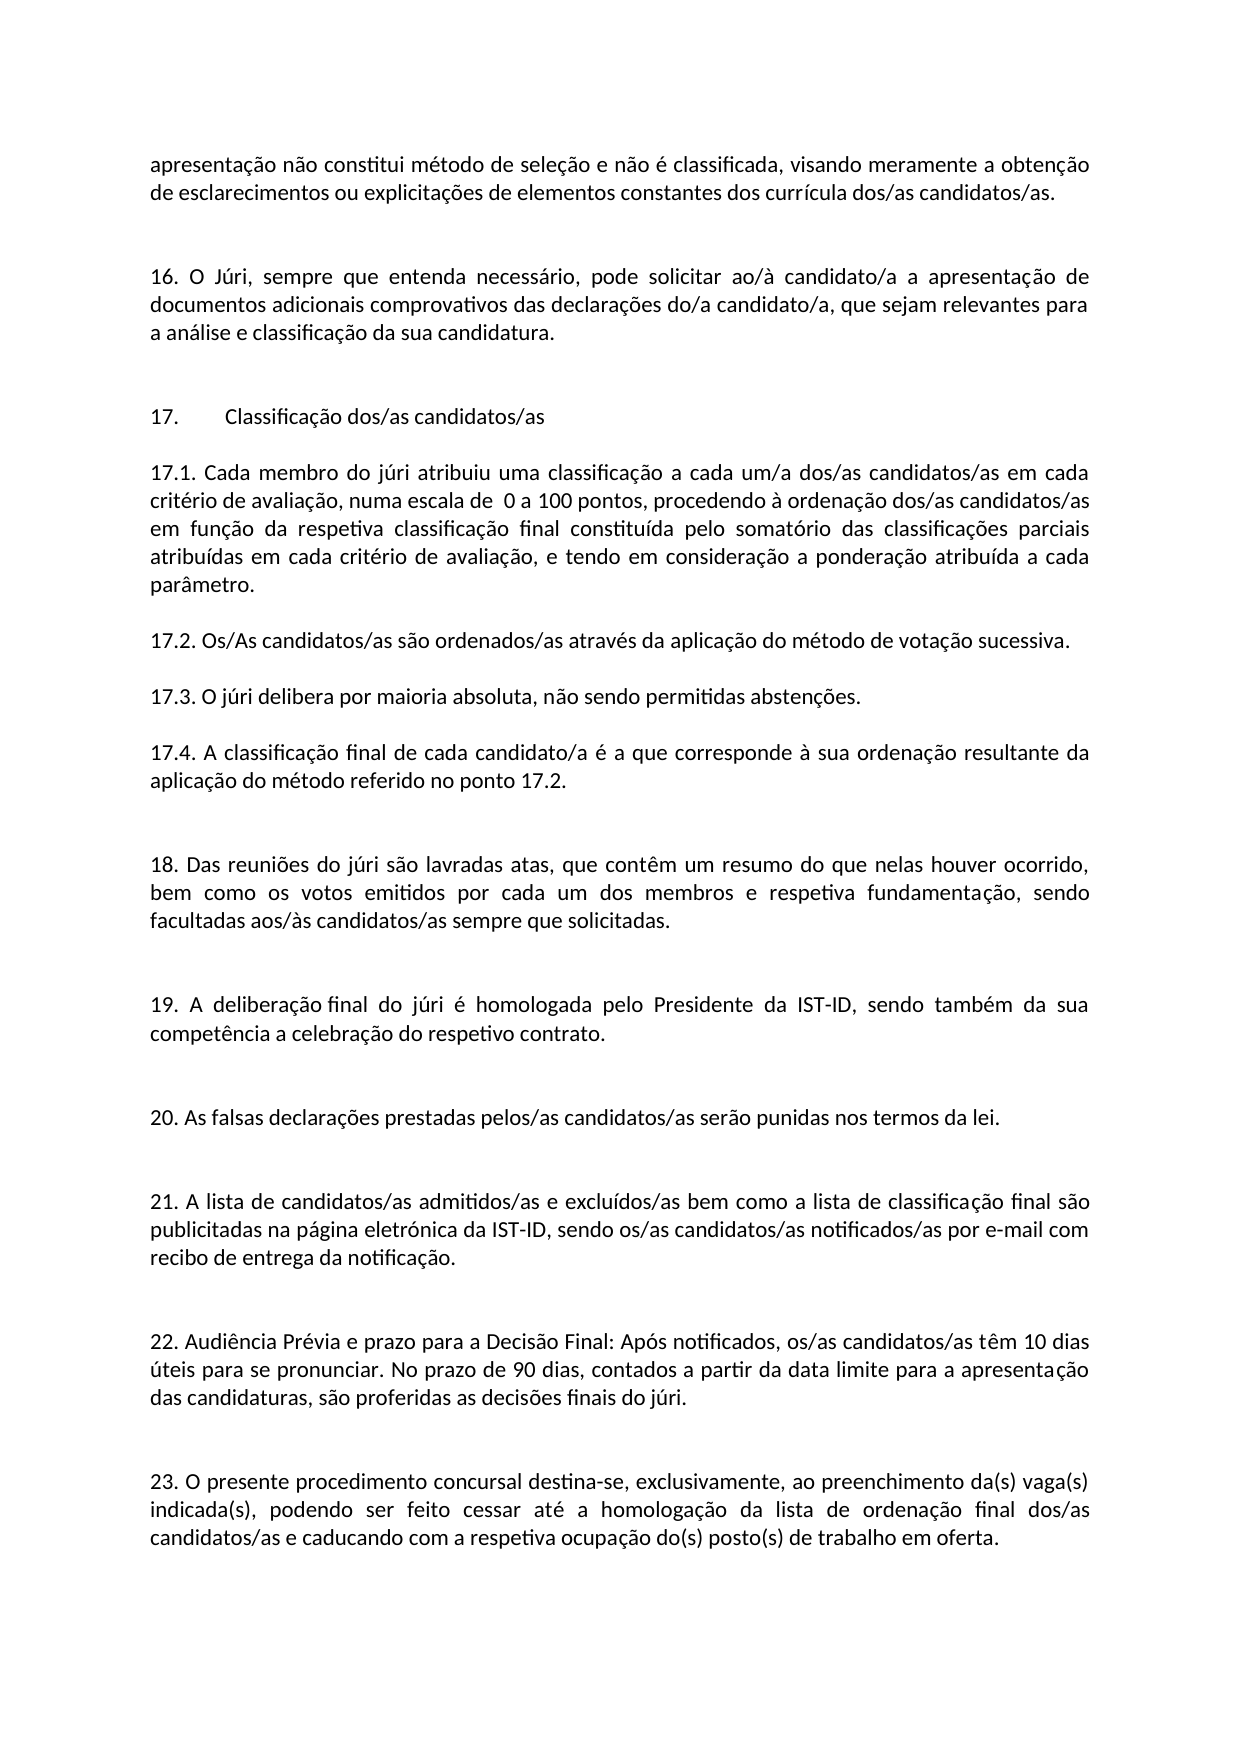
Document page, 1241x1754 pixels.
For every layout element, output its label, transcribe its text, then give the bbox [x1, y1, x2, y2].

text 16. O Júri, sempre que entenda necessário, pode solicitar ao/à candidato/a a apresentação de documentos adicionais comprovativos das declarações do/a candidato/a, que sejam relevantes para a análise e classificação da sua candidatura. [150, 262, 1090, 346]
text 19. A deliberação final do júri é homologada pelo Presidente da IST-ID, sendo também da sua competência a celebração do respetivo contrato. [150, 991, 1090, 1047]
text 22. Audiência Prévia e prazo para a Decisão Final: Após notificados, os/as candidatos/as têm 10 dias úteis para se pronunciar. No prazo de 90 dias, contados a partir da data limite para a apresentação das candidaturas, são proferidas as decisões finais do júri. [150, 1327, 1090, 1411]
text 20. As falsas declarações prestadas pelos/as candidatos/as serão punidas nos termos da lei. [150, 1103, 1090, 1131]
text 17.2. Os/As candidatos/as são ordenados/as através da aplicação do método de votação sucessiva. [150, 626, 1090, 654]
text 23. O presente procedimento concursal destina-se, exclusivamente, ao preenchimento da(s) vaga(s) indicada(s), podendo ser feito cessar até a homologação da lista de ordenação final dos/as candidatos/as e caducando com a respetiva ocupação do(s) posto(s) de trabalho em oferta. [150, 1467, 1090, 1551]
text 21. A lista de candidatos/as admitidos/as e excluídos/as bem como a lista de classificação final são publicitadas na página eletrónica da IST-ID, sendo os/as candidatos/as notificados/as por e-mail com recibo de entrega da notificação. [150, 1187, 1090, 1271]
text 17.4. A classificação final de cada candidato/a é a que corresponde à sua ordenação resultante da aplicação do método referido no ponto 17.2. [150, 738, 1090, 794]
text 17.1. Cada membro do júri atribuiu uma classificação a cada um/a dos/as candidatos/as em cada critério de avaliação, numa escala de 0 a 100 pontos, procedendo à ordenação dos/as candidatos/as em função da respetiva classificação final constituída pelo somatório das classificações parciais atribuídas em cada critério de avaliação, e tendo em consideração a ponderação atribuída a cada parâmetro. [150, 458, 1090, 598]
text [150, 150, 1090, 206]
text 17.3. O júri delibera por maioria absoluta, não sendo permitidas abstenções. [150, 682, 1090, 710]
text 17. Classificação dos/as candidatos/as [150, 402, 1090, 430]
text 18. Das reuniões do júri são lavradas atas, que contêm um resumo do que nelas houver ocorrido, bem como os votos emitidos por cada um dos membros e respetiva fundamentação, sendo facultadas aos/às candidatos/as sempre que solicitadas. [150, 851, 1090, 934]
